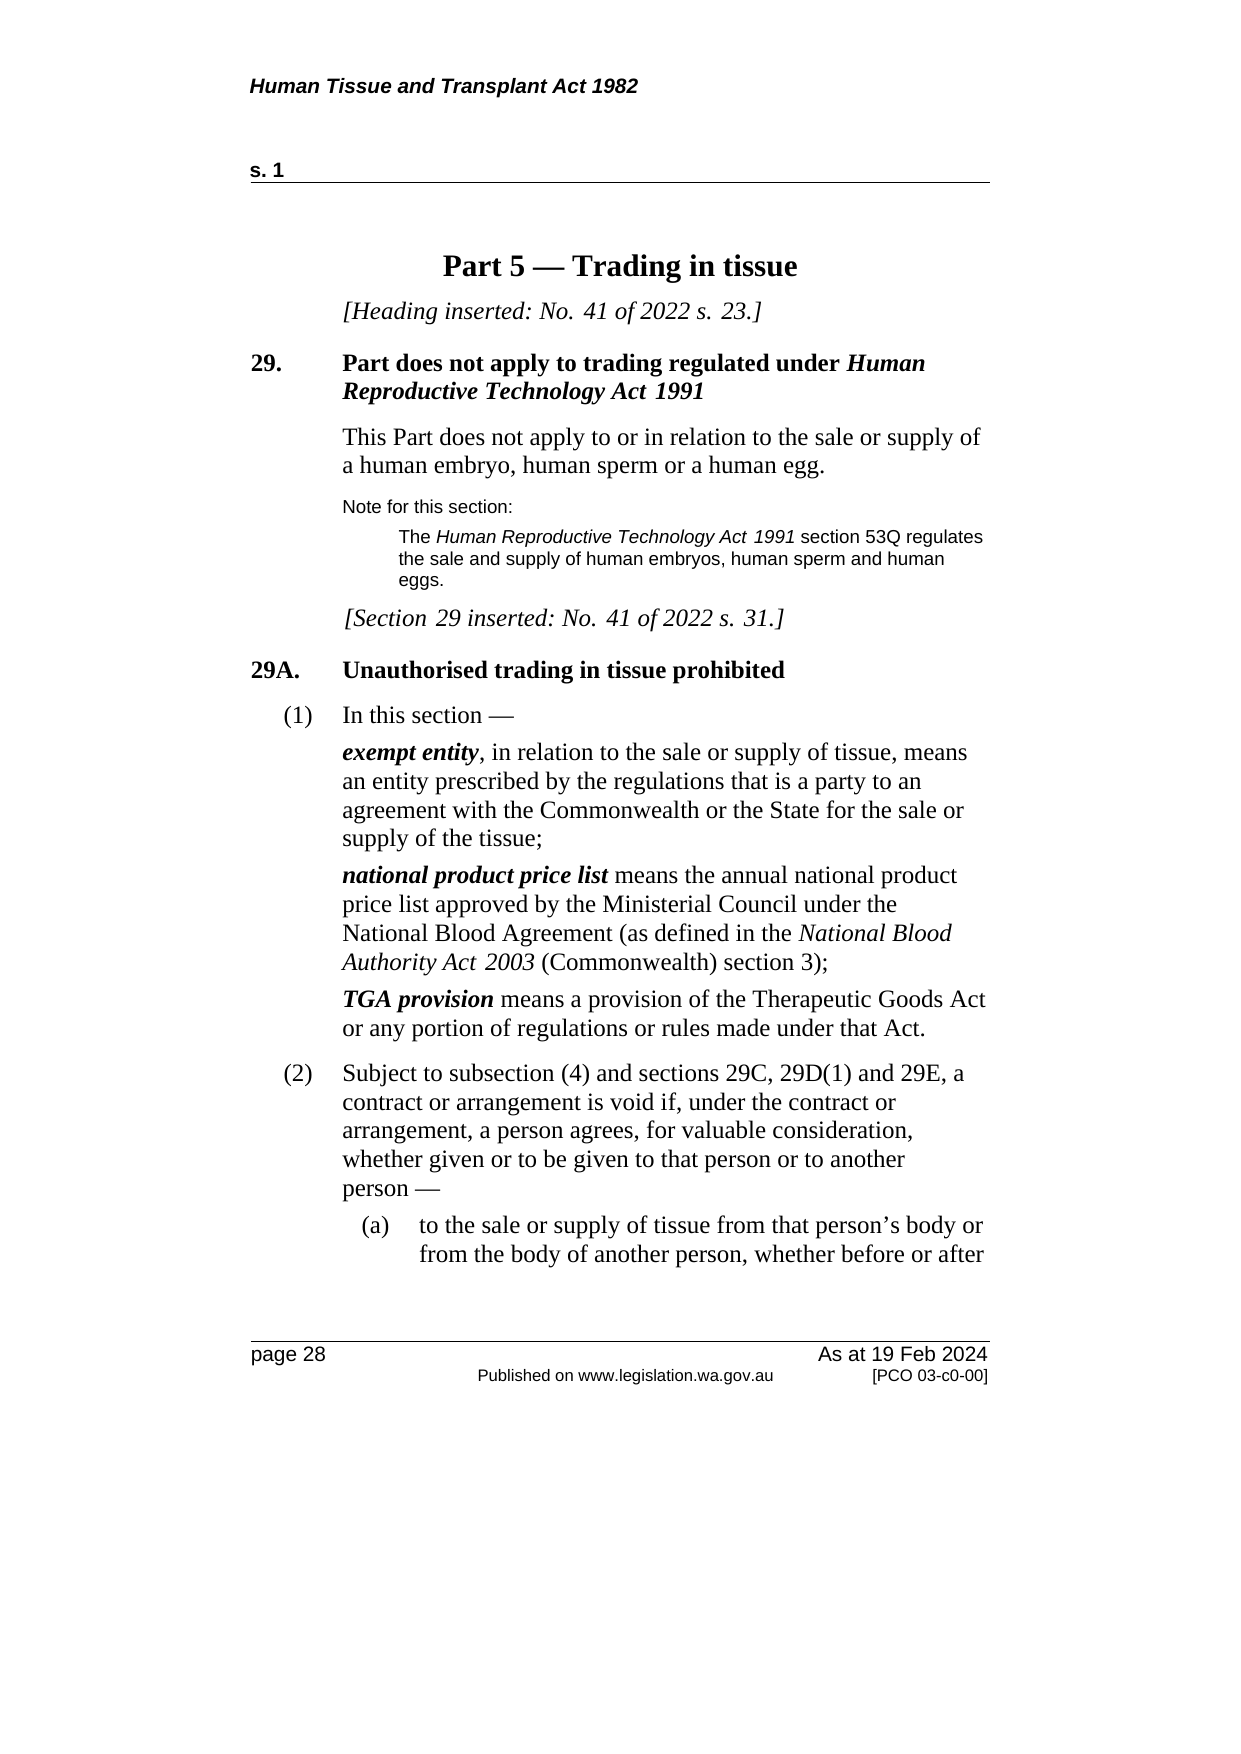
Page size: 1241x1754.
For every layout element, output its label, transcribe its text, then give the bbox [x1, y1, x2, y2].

subtitle Part 5 — Trading in tissue [251, 247, 990, 283]
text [251, 1210, 990, 1268]
subtitle Note for this section: [251, 496, 990, 517]
text (2) Subject to subsection (4) and sections 29C, 29D(1) and 29E, a contract or arrangement is void if, under the contract or arrangement, a person agrees, for valuable consideration, whether given or to be given to that person or to another person — [251, 1058, 990, 1202]
subtitle 29. Part does not apply to trading regulated under Human Reproductive Technology Act 1991 [251, 348, 990, 405]
text The Human Reproductive Technology Act 1991 section 53Q regulates the sale and supply of human embryos, human sperm and human eggs. [251, 526, 990, 591]
text [Section 29 inserted: No. 41 of 2022 s. 31.] [251, 603, 990, 632]
subtitle 29A. Unauthorised trading in tissue prohibited [251, 655, 990, 683]
text national product price list means the annual national product price list approved by the Ministerial Council under the National Blood Agreement (as defined in the National Blood Authority Act 2003 (Commonwealth) section 3); [251, 861, 990, 976]
subtitle [Heading inserted: No. 41 of 2022 s. 23.] [251, 296, 990, 325]
text (1) In this section — [251, 700, 990, 729]
text This Part does not apply to or in relation to the sale or supply of a human embryo, human sperm or a human egg. [251, 422, 990, 479]
text exempt entity, in relation to the sale or supply of tissue, means an entity prescribed by the regulations that is a party to an agreement with the Commonwealth or the State for the sale or supply of the tissue; [251, 737, 990, 852]
text TGA provision means a provision of the Therapeutic Goods Act or any portion of regulations or rules made under that Act. [251, 984, 990, 1041]
